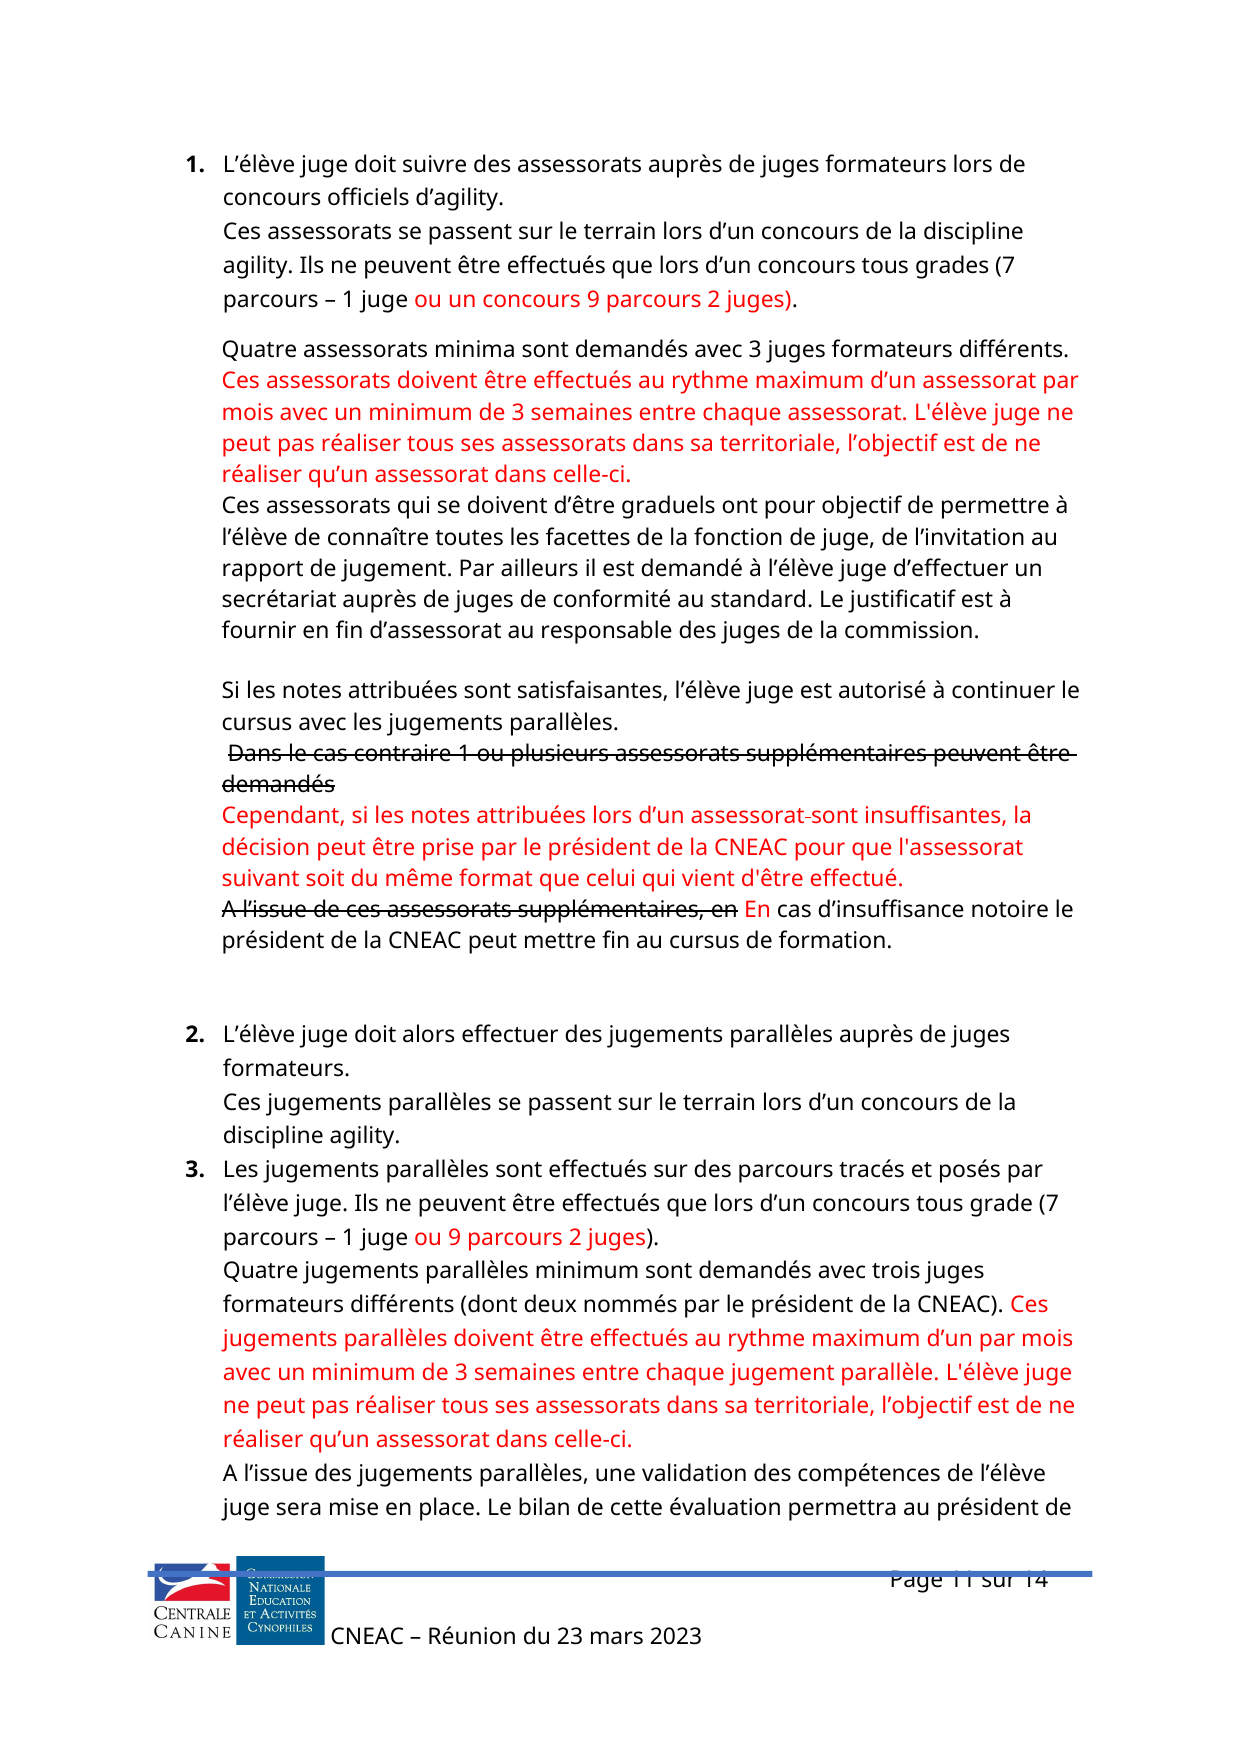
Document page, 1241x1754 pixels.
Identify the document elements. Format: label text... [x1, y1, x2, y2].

text Cependant, si les notes attribuées lors d’un assessorat sont insuffisantes, la décision peut être prise par le président de la CNEAC pour que l'assessorat suivant soit du même format que celui qui vient d'être effectué. [904, 799, 1093, 893]
text Cependant, si les notes attribuées lors d’un assessorat sont insuffisantes, la décision peut être prise par le président de la CNEAC pour que l'assessorat suivant soit du même format que celui qui vient d'être effectué. [221, 799, 1001, 831]
text Dans le cas contraire 1 ou plusieurs assessorats supplémentaires peuvent être demandés [221, 737, 1093, 799]
text Quatre assessorats minima sont demandés avec 3 juges formateurs différents. Ces assessorats doivent être effectués au rythme maximum d’un assessorat par mois avec un minimum de 3 semaines entre chaque assessorat. L'élève juge ne peut pas réaliser tous ses assessorats dans sa territoriale, l’objectif est de ne réaliser qu’un assessorat dans celle-ci. Ces assessorats qui se doivent d’être graduels ont pour objectif de permettre à l’élève de connaître toutes les facettes de la fonction de juge, de l’invitation au rapport de jugement. Par ailleurs il est demandé à l’élève juge d’effectuer un secrétariat auprès de juges de conformité au standard. Le justificatif est à fournir en fin d’assessorat au responsable des juges de la commission. [221, 333, 1093, 674]
picture [147, 1556, 325, 1570]
text A l’issue de ces assessorats supplémentaires, en En cas d’insuffisance notoire le président de la CNEAC peut mettre fin au cursus de formation. [221, 893, 1093, 956]
text Si les notes attribuées sont satisfaisantes, l’élève juge est autorisé à continuer le cursus avec les jugements parallèles. [221, 674, 1093, 737]
picture [147, 1577, 325, 1645]
list L’élève juge doit suivre des assessorats auprès de juges formateurs lors de concours officiels d’agility. Ces assessorats se passent sur le terrain lors d’un concours de la discipline agility. Ils ne peuvent être effectués que lors d’un concours tous grades (7 parcours – 1 juge ou un concours 9 parcours 2 juges). [185, 148, 1093, 314]
list L’élève juge doit alors effectuer des jugements parallèles auprès de juges formateurs. Ces jugements parallèles se passent sur le terrain lors d’un concours de la discipline agility. [185, 1018, 1093, 1151]
